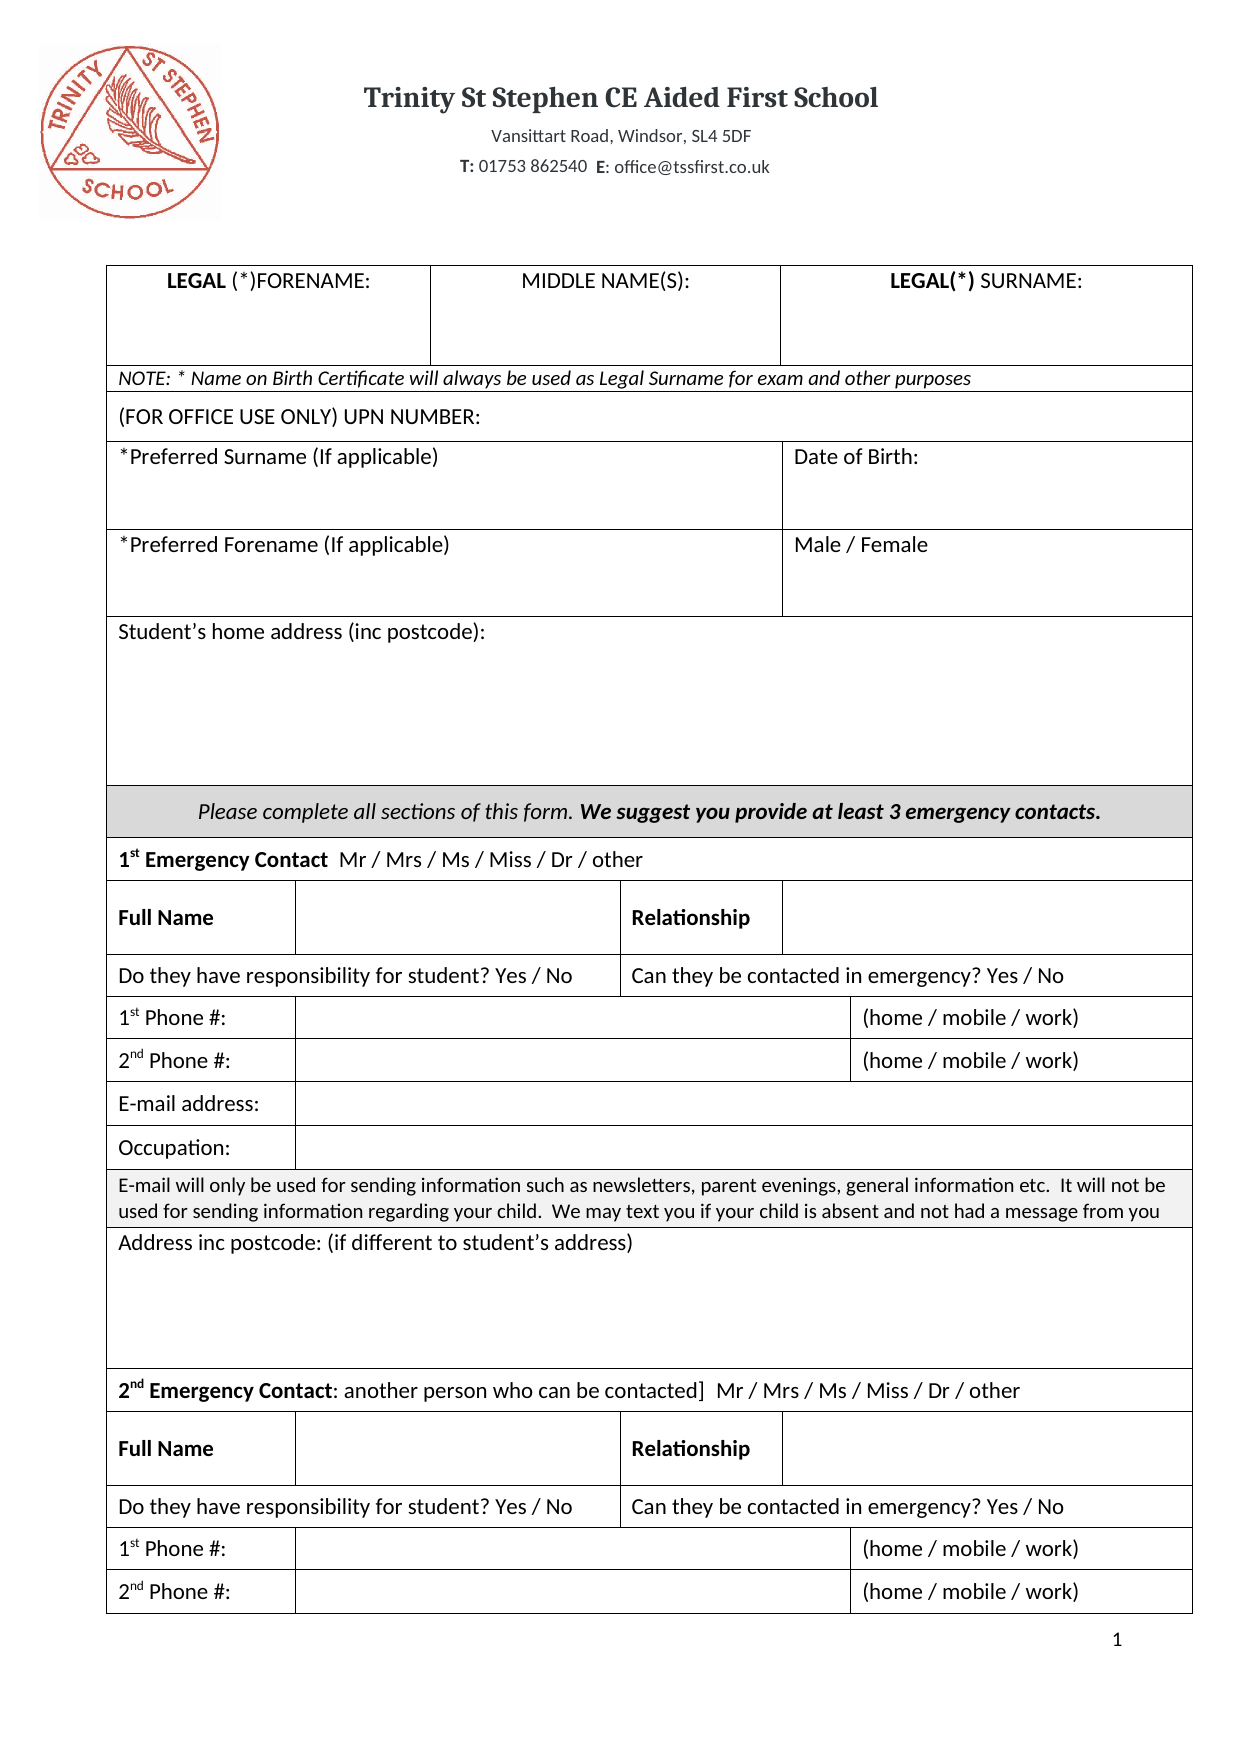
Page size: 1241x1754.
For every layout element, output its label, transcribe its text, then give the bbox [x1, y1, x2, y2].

table_header LEGAL(*) SURNAME: [781, 266, 1192, 364]
table_cell Address inc postcode: (if different to student’s address) [107, 1228, 1192, 1368]
table_cell [296, 1570, 850, 1612]
table_cell 1st Phone #: [107, 1528, 295, 1569]
table_cell [296, 1126, 1192, 1169]
table_cell E-mail address: [107, 1082, 295, 1125]
table_cell 1st Phone #: [107, 997, 295, 1038]
table_cell Full Name [107, 1412, 295, 1484]
table_cell 2nd Phone #: [107, 1570, 295, 1612]
table_cell 2nd Emergency Contact: another person who can be contacted] Mr / Mrs / Ms / Miss / Dr / other [107, 1369, 1192, 1411]
picture [39, 44, 221, 220]
table_cell (FOR OFFICE USE ONLY) UPN NUMBER: [107, 392, 1192, 441]
table_cell Do they have responsibility for student? Yes / No [107, 955, 620, 996]
table_cell (home / mobile / work) [851, 1039, 1192, 1081]
table_cell Please complete all sections of this form. We suggest you provide at least 3 emergency contacts. [107, 786, 1192, 837]
table_cell [296, 1412, 620, 1484]
table_cell [296, 881, 620, 953]
table_cell Male / Female [783, 530, 1192, 616]
table_cell Student’s home address (inc postcode): [107, 617, 1192, 785]
table_cell Can they be contacted in emergency? Yes / No [621, 1486, 1192, 1527]
table_cell *Preferred Forename (If applicable) [107, 530, 782, 616]
table_cell 1st Emergency Contact Mr / Mrs / Ms / Miss / Dr / other [107, 838, 1192, 880]
table_cell Full Name [107, 881, 295, 953]
table_cell [296, 1528, 850, 1569]
table_cell [783, 881, 1192, 953]
table_cell (home / mobile / work) [851, 997, 1192, 1038]
table_header MIDDLE NAME(S): [431, 266, 780, 364]
table_cell [783, 1412, 1192, 1484]
table_cell (home / mobile / work) [851, 1528, 1192, 1569]
table_cell Relationship [621, 881, 782, 953]
table_cell Can they be contacted in emergency? Yes / No [621, 955, 1192, 996]
table_cell Occupation: [107, 1126, 295, 1169]
table_cell NOTE: * Name on Birth Certificate will always be used as Legal Surname for exam and other purposes [107, 366, 1192, 391]
table_cell [296, 1082, 1192, 1125]
table_cell Relationship [621, 1412, 782, 1484]
table_header LEGAL (*)FORENAME: [107, 266, 430, 364]
table_cell Date of Birth: [783, 442, 1192, 529]
table_cell 2nd Phone #: [107, 1039, 295, 1081]
table_cell E-mail will only be used for sending information such as newsletters, parent evenings, general information etc. It will not be used for sending information regarding your child. We may text you if your child is absent and not had a message from you [107, 1170, 1192, 1227]
table_cell (home / mobile / work) [851, 1570, 1192, 1612]
table_cell *Preferred Surname (If applicable) [107, 442, 782, 529]
table_cell [296, 997, 850, 1038]
table_cell Do they have responsibility for student? Yes / No [107, 1486, 620, 1527]
table_cell [296, 1039, 850, 1081]
